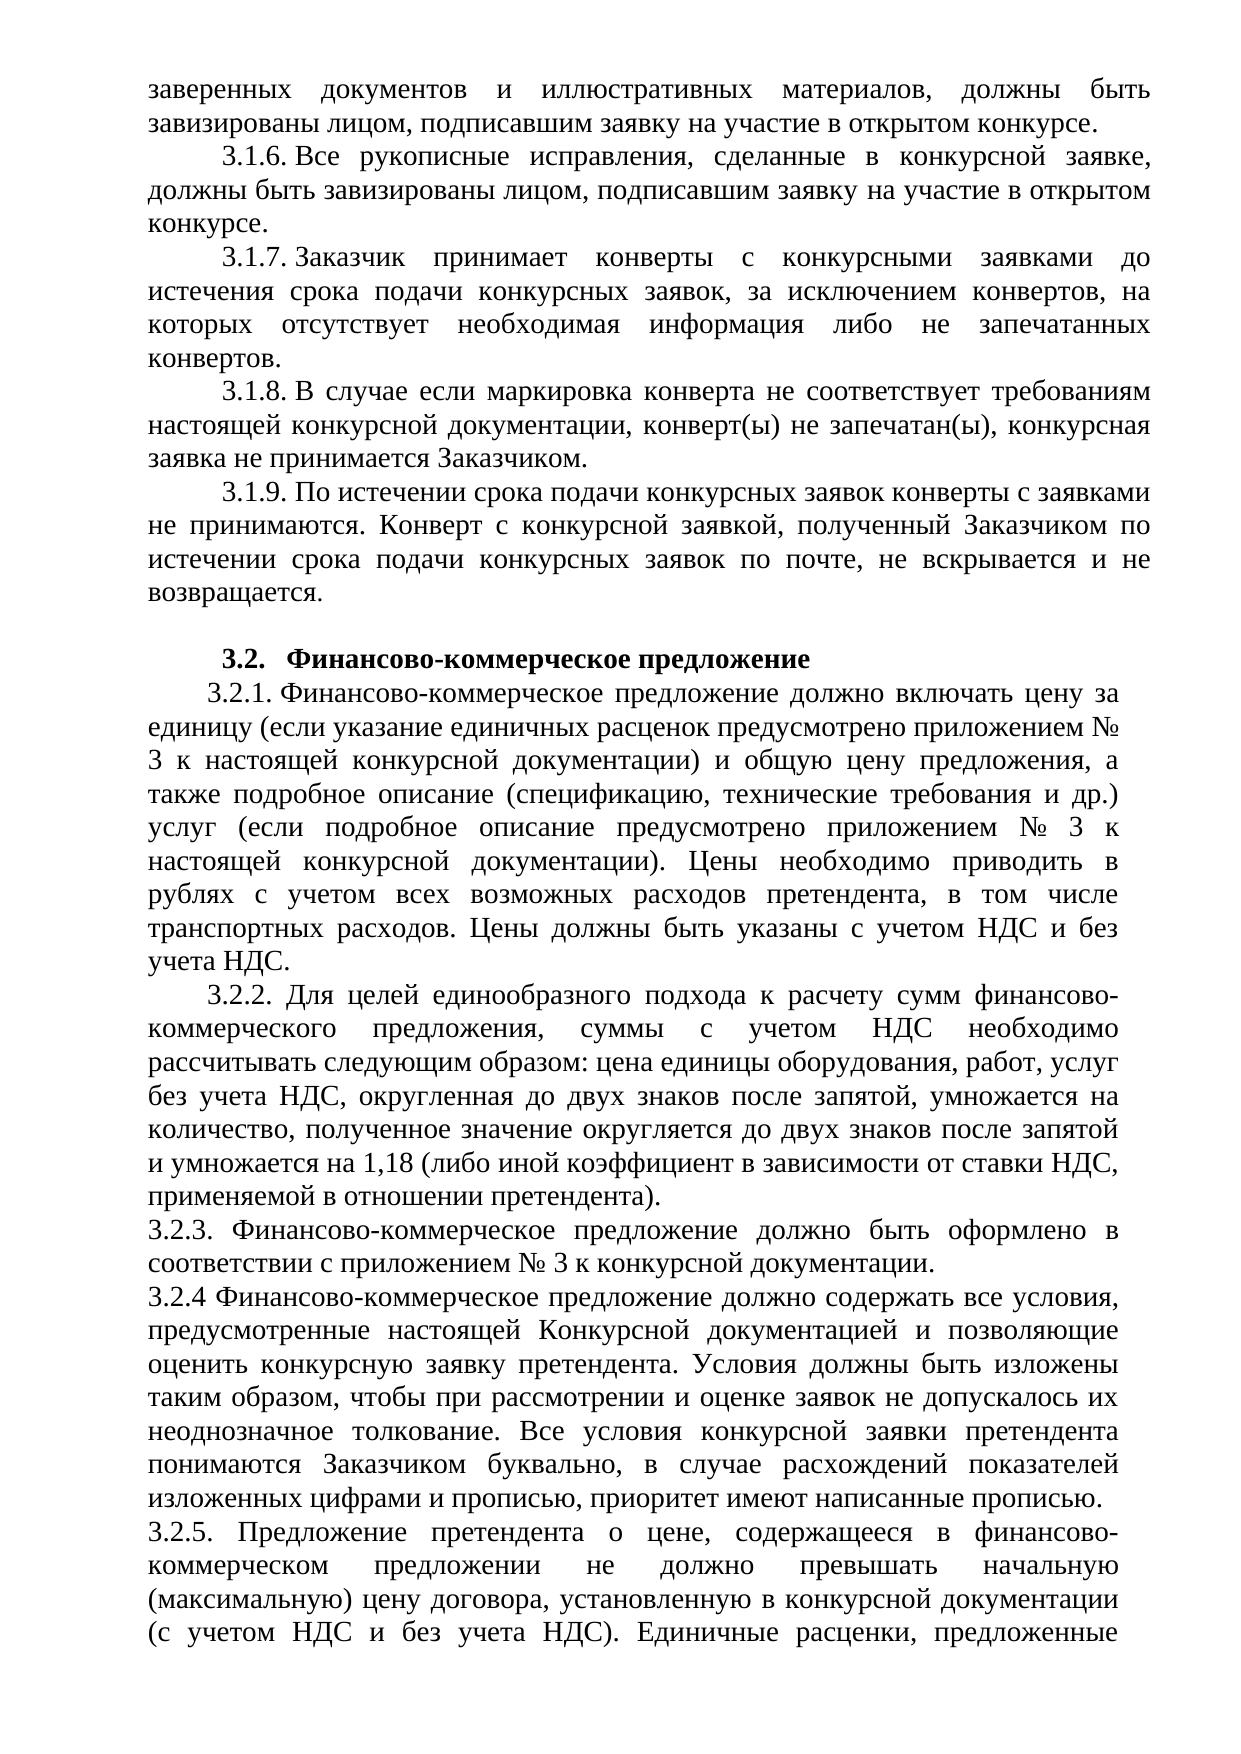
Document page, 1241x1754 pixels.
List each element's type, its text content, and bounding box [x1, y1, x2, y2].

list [148, 1514, 1120, 1648]
list Заказчик принимает конверты с конкурсными заявками до истечения срока подачи конкурсных заявок, за исключением конвертов, на которых отсутствует необходимая информация либо не запечатанных конвертов. [148, 239, 1152, 373]
list По истечении срока подачи конкурсных заявок конверты с заявками не принимаются. Конверт с конкурсной заявкой, полученный Заказчиком по истечении срока подачи конкурсных заявок по почте, не вскрывается и не возвращается. [148, 474, 1152, 608]
list 3.2.3. Финансово-коммерческое предложение должно быть оформлено в соответствии с приложением № 3 к конкурсной документации. [148, 1212, 1120, 1279]
subtitle Финансово-коммерческое предложение [148, 642, 1152, 675]
list 3.2.2. Для целей единообразного подхода к расчету сумм финансово-коммерческого предложения, суммы с учетом НДС необходимо рассчитывать следующим образом: цена единицы оборудования, работ, услуг без учета НДС, округленная до двух знаков после запятой, умножается на количество, полученное значение округляется до двух знаков после запятой и умножается на 1,18 (либо иной коэффициент в зависимости от ставки НДС, применяемой в отношении претендента). [148, 977, 1120, 1212]
list 3.2.4 Финансово-коммерческое предложение должно содержать все условия, предусмотренные настоящей Конкурсной документацией и позволяющие оценить конкурсную заявку претендента. Условия должны быть изложены таким образом, чтобы при рассмотрении и оценке заявок не допускалось их неоднозначное толкование. Все условия конкурсной заявки претендента понимаются Заказчиком буквально, в случае расхождений показателей изложенных цифрами и прописью, приоритет имеют написанные прописью. [148, 1279, 1120, 1514]
list Финансово-коммерческое предложение должно включать цену за единицу (если указание единичных расценок предусмотрено приложением № 3 к настоящей конкурсной документации) и общую цену предложения, а также подробное описание (спецификацию, технические требования и др.) услуг (если подробное описание предусмотрено приложением № 3 к настоящей конкурсной документации). Цены необходимо приводить в рублях с учетом всех возможных расходов претендента, в том числе транспортных расходов. Цены должны быть указаны с учетом НДС и без учета НДС. [148, 675, 1120, 977]
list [148, 71, 1152, 138]
list Все рукописные исправления, сделанные в конкурсной заявке, должны быть завизированы лицом, подписавшим заявку на участие в открытом конкурсе. [148, 138, 1152, 239]
list В случае если маркировка конверта не соответствует требованиям настоящей конкурсной документации, конверт(ы) не запечатан(ы), конкурсная заявка не принимается Заказчиком. [148, 373, 1152, 474]
